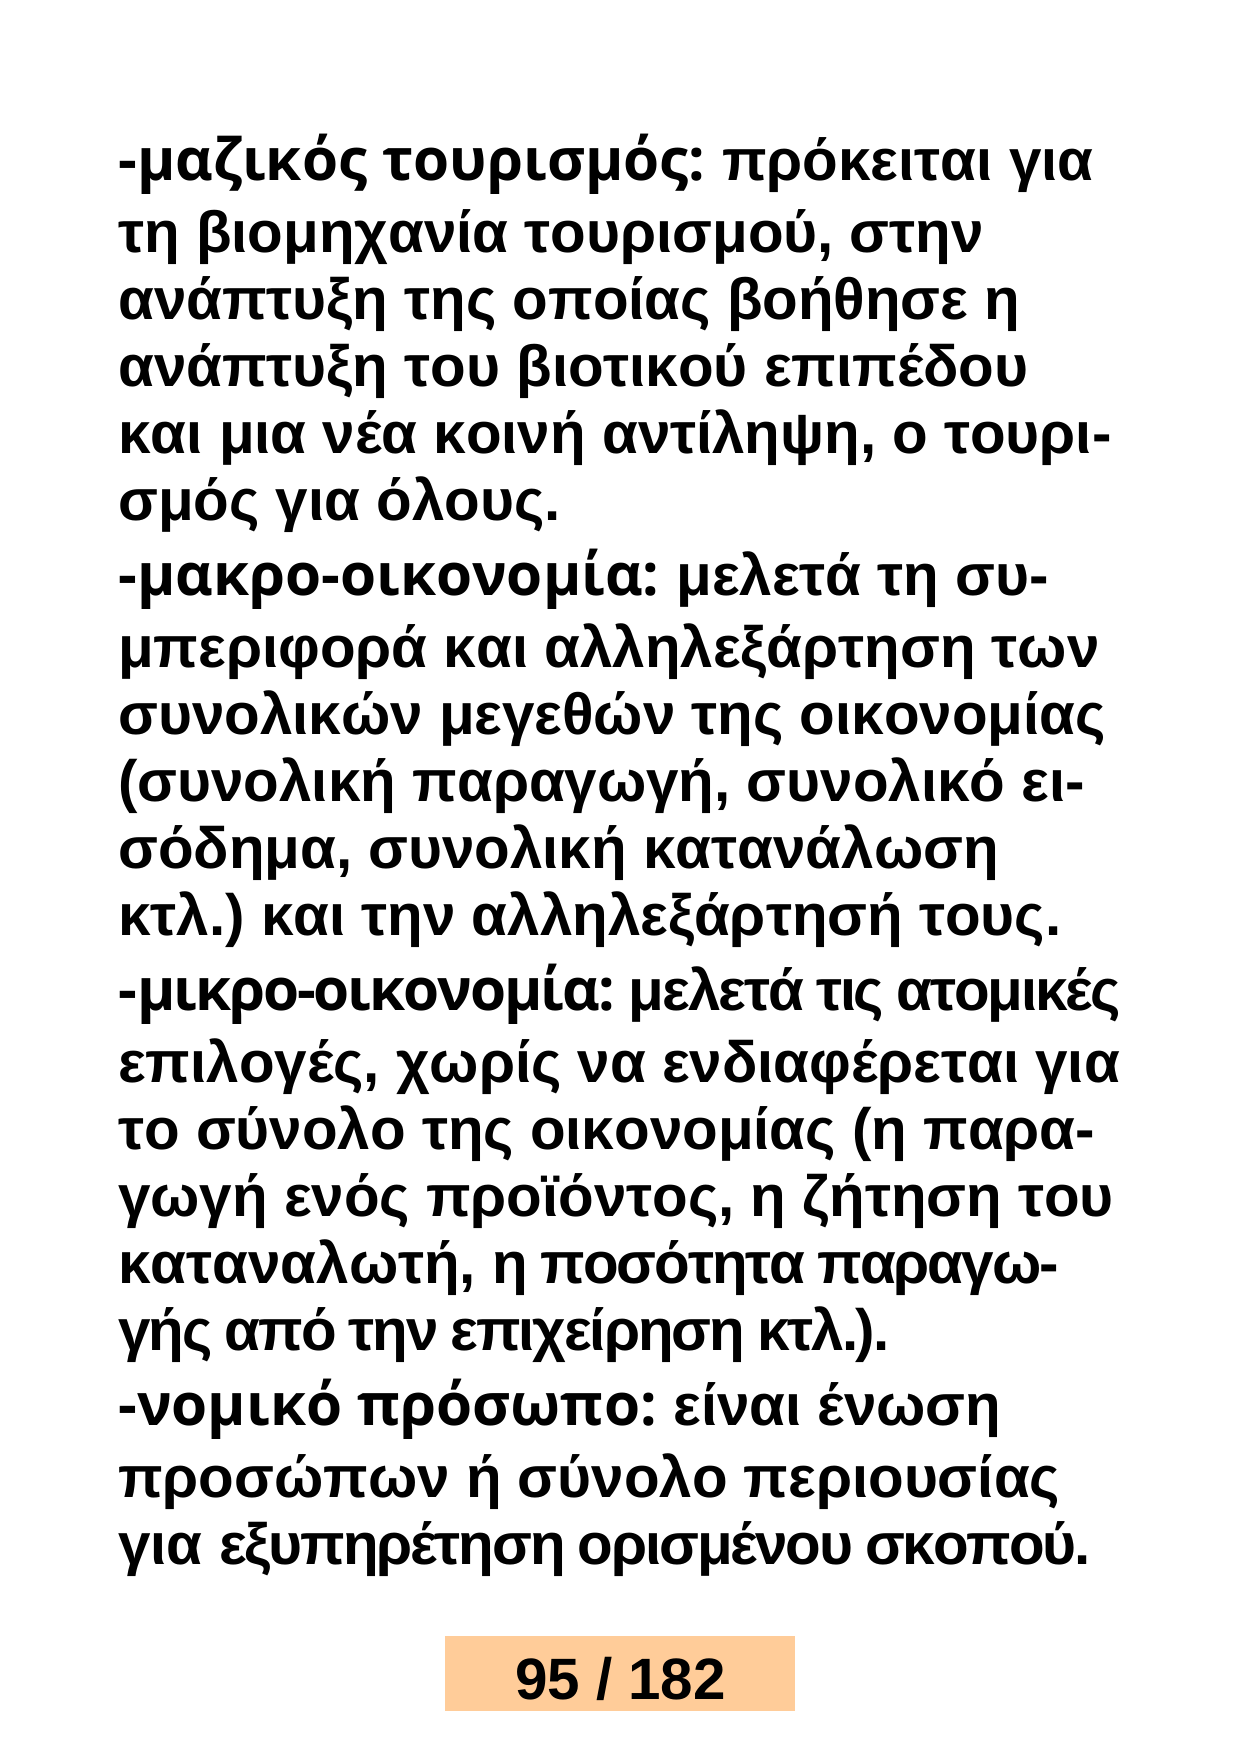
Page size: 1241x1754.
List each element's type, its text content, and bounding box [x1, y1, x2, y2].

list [118, 533, 1122, 1576]
list -μαζικός τουρισμός: πρόκειται για τη βιομηχανία τουρισμού, στην ανάπτυξη της οποίας βοήθησε η ανάπτυξη του βιοτικού επιπέδου και μια νέα κοινή αντίληψη, ο τουρι-σμός για όλους. [118, 118, 1122, 533]
